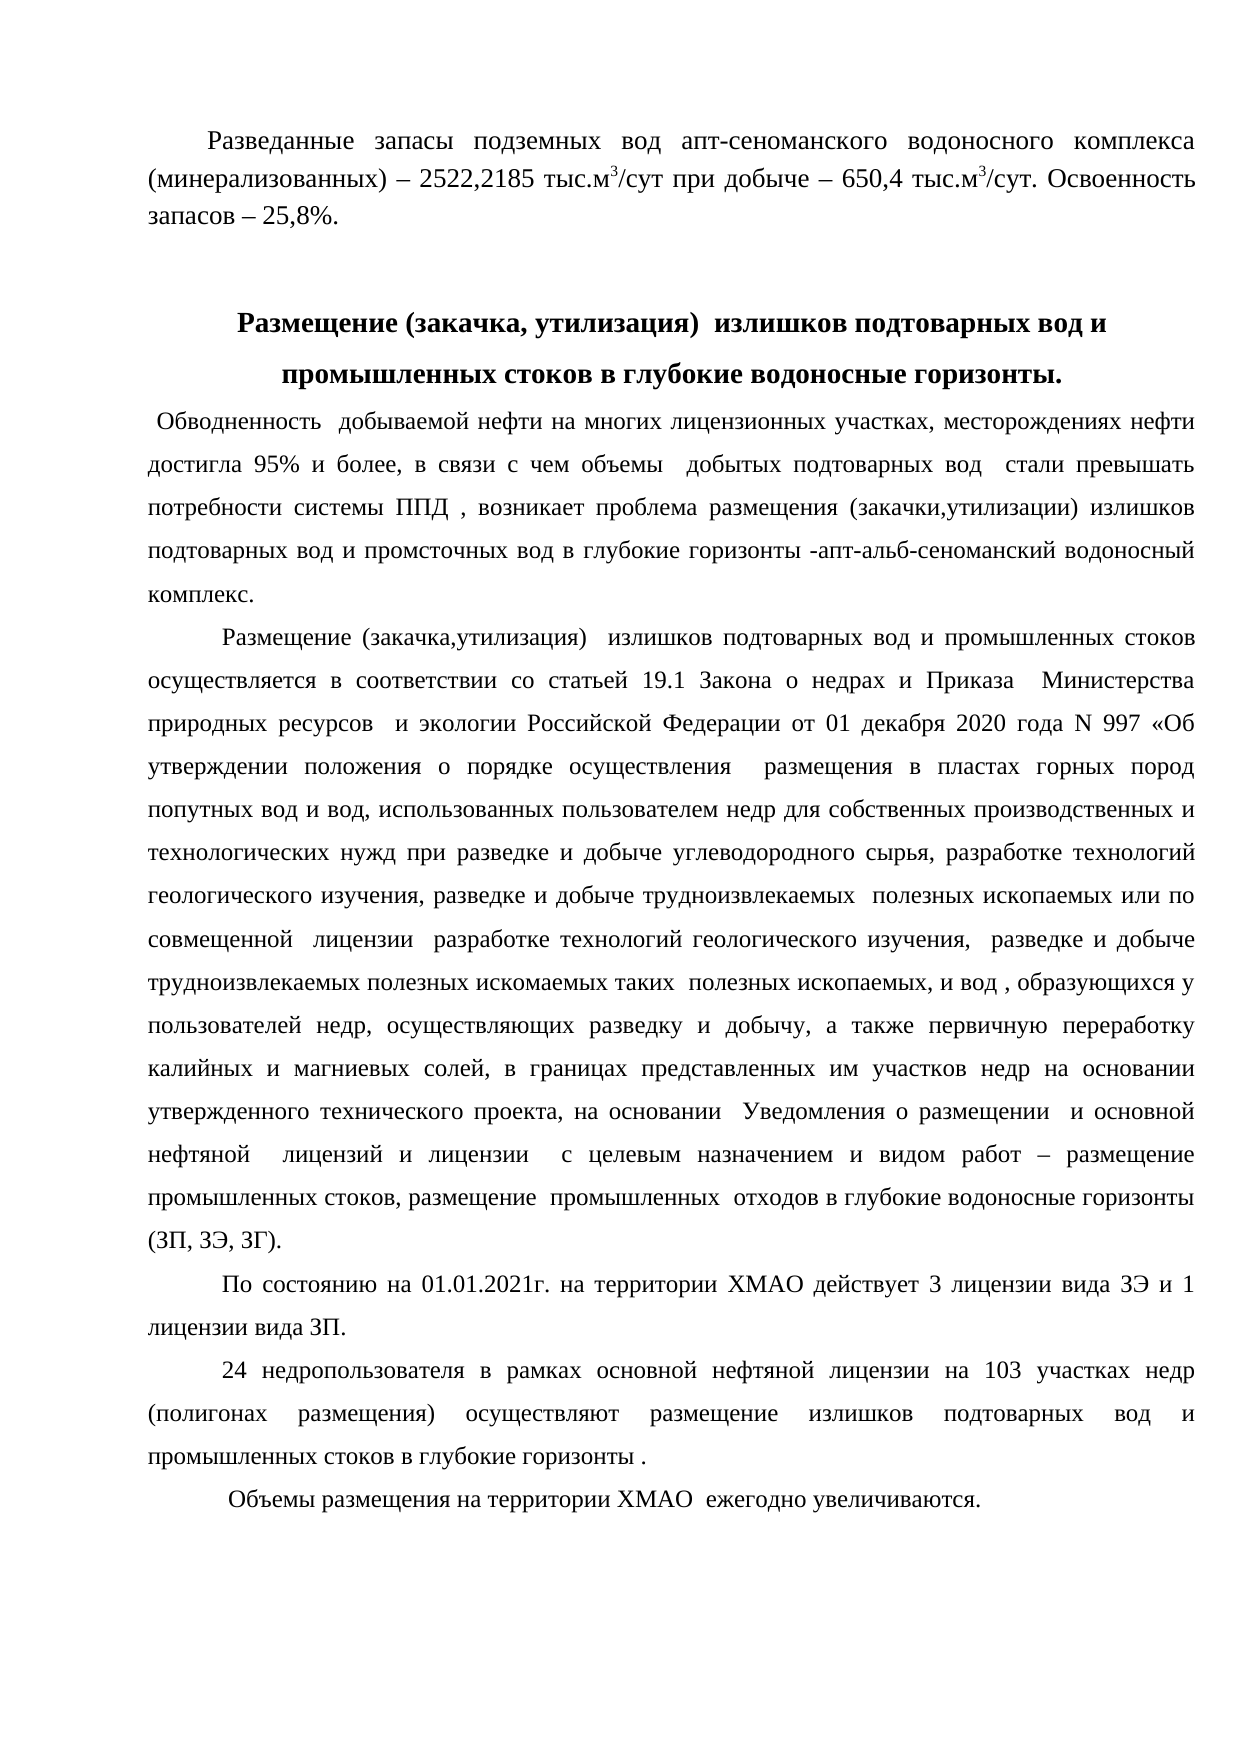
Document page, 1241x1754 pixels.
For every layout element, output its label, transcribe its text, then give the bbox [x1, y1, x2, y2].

list Разведанные запасы подземных вод апт-сеноманского водоносного комплекса (минерализованных) – 2522,2185 тыс.м3/сут при добыче – 650,4 тыс.м3/сут. Освоенность запасов – 25,8%. [148, 118, 1196, 231]
text Размещение (закачка, утилизация) излишков подтоварных вод и промышленных стоков в глубокие водоносные горизонты. [148, 306, 1196, 389]
text Обводненность добываемой нефти на многих лицензионных участках, месторождениях нефти достигла 95% и более, в связи с чем объемы добытых подтоварных вод стали превышать потребности системы ППД , возникает проблема размещения (закачки,утилизации) излишков подтоварных вод и промсточных вод в глубокие горизонты -апт-альб-сеноманский водоносный комплекс. [148, 406, 1196, 607]
text 24 недропользователя в рамках основной нефтяной лицензии на 103 участках недр (полигонах размещения) осуществляют размещение излишков подтоварных вод и промышленных стоков в глубокие горизонты . [148, 1355, 1196, 1470]
text По состоянию на 01.01.2021г. на территории ХМАО действует 3 лицензии вида ЗЭ и 1 лицензии вида ЗП. [148, 1269, 1196, 1341]
text Размещение (закачка,утилизация) излишков подтоварных вод и промышленных стоков осуществляется в соответствии со статьей 19.1 Закона о недрах и Приказа Министерства природных ресурсов и экологии Российской Федерации от 01 декабря 2020 года N 997 «Об утверждении положения о порядке осуществления размещения в пластах горных пород попутных вод и вод, использованных пользователем недр для собственных производственных и технологических нужд при разведке и добыче углеводородного сырья, разработке технологий геологического изучения, разведке и добыче трудноизвлекаемых полезных ископаемых или по совмещенной лицензии разработке технологий геологического изучения, разведке и добыче трудноизвлекаемых полезных искомаемых таких полезных ископаемых, и вод , образующихся у пользователей недр, осуществляющих разведку и добычу, а также первичную переработку калийных и магниевых солей, в границах представленных им участков недр на основании утвержденного технического проекта, на основании Уведомления о размещении и основной нефтяной лицензий и лицензии с целевым назначением и видом работ – размещение промышленных стоков, размещение промышленных отходов в глубокие водоносные горизонты (ЗП, ЗЭ, ЗГ). [148, 622, 1196, 1254]
text Объемы размещения на территории ХМАО ежегодно увеличиваются. [148, 1484, 1196, 1513]
